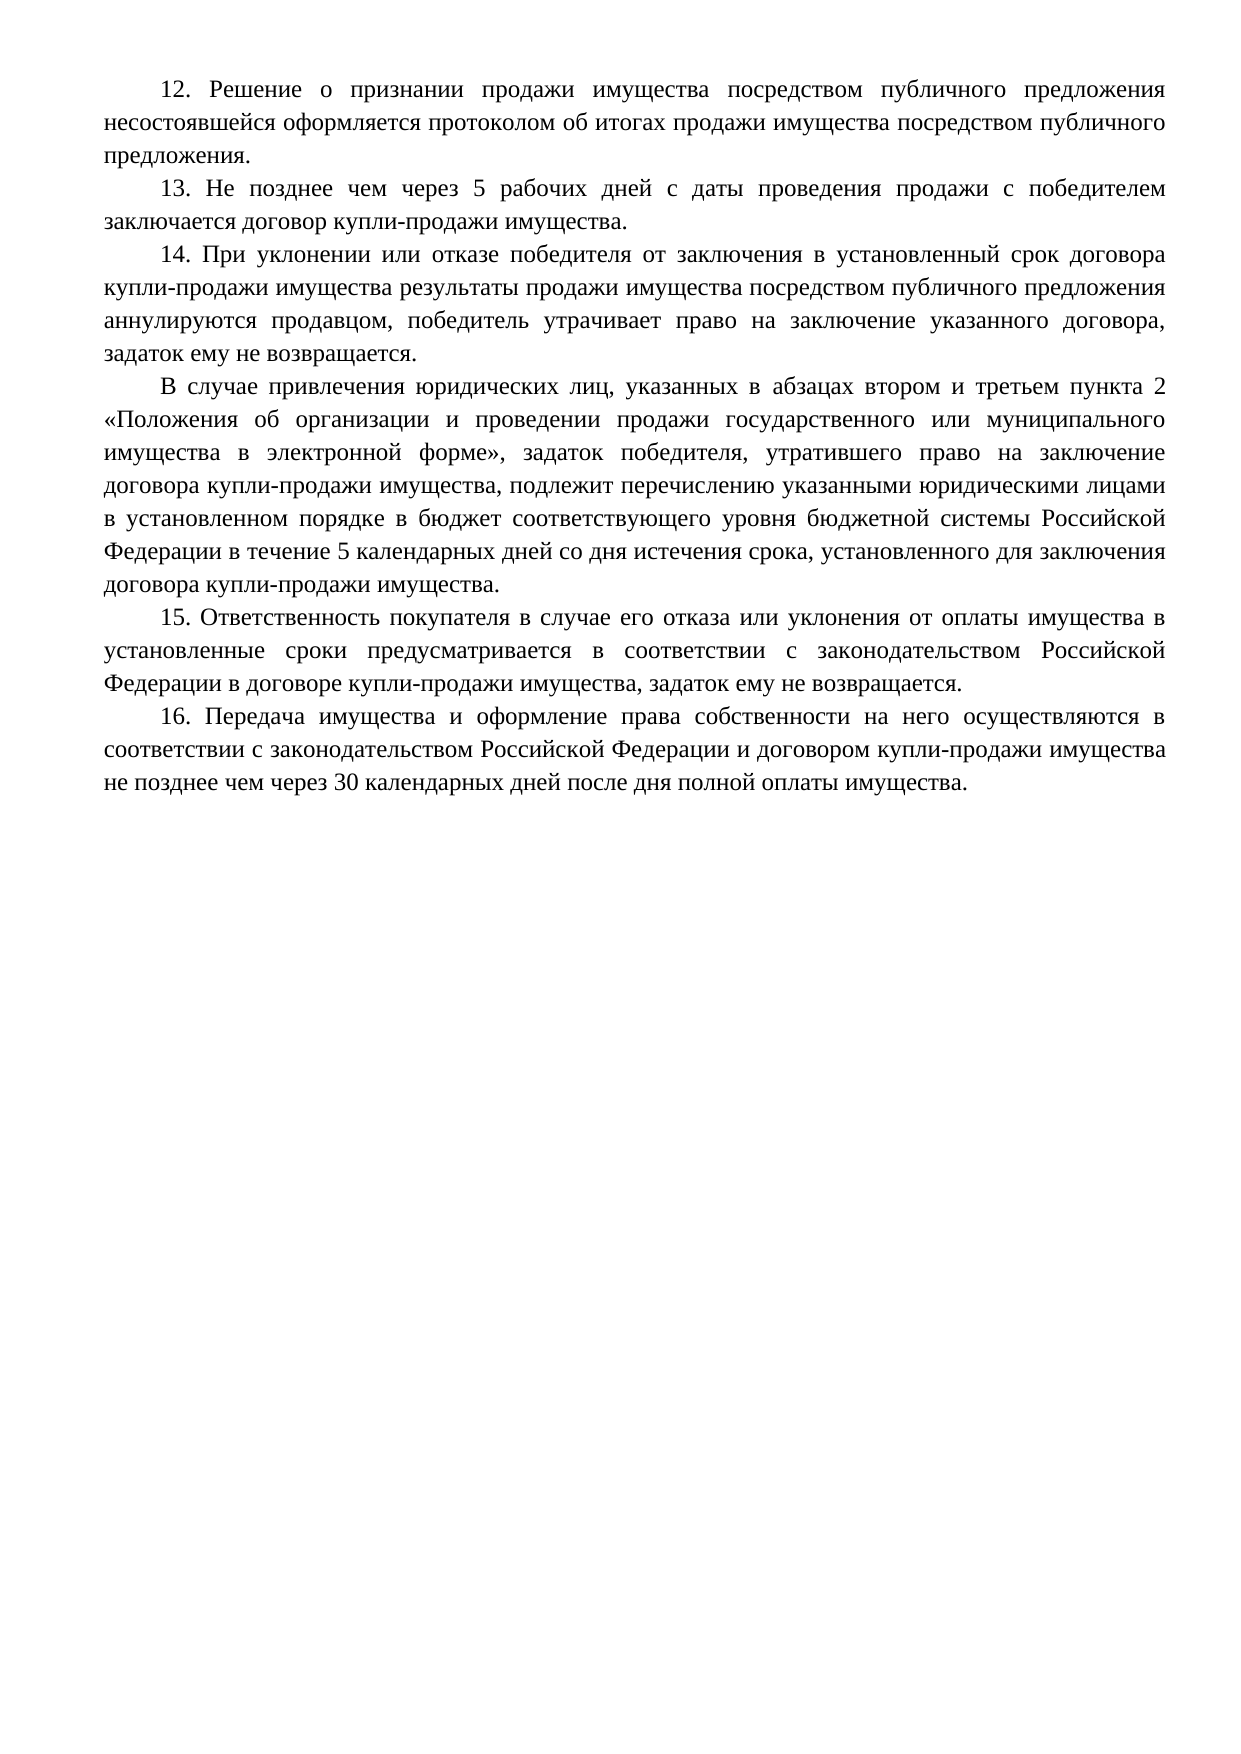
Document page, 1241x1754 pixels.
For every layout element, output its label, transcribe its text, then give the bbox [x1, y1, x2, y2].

text 12. Решение о признании продажи имущества посредством публичного предложения несостоявшейся оформляется протоколом об итогах продажи имущества посредством публичного предложения. [103, 74, 1167, 169]
text 16. Передача имущества и оформление права собственности на него осуществляются в соответствии с законодательством Российской Федерации и договором купли-продажи имущества не позднее чем через 30 календарных дней после дня полной оплаты имущества. [103, 701, 1167, 796]
text 14. При уклонении или отказе победителя от заключения в установленный срок договора купли-продажи имущества результаты продажи имущества посредством публичного предложения аннулируются продавцом, победитель утрачивает право на заключение указанного договора, задаток ему не возвращается. [103, 239, 1167, 367]
text 15. Ответственность покупателя в случае его отказа или уклонения от оплаты имущества в установленные сроки предусматривается в соответствии с законодательством Российской Федерации в договоре купли-продажи имущества, задаток ему не возвращается. [103, 602, 1167, 697]
text 13. Не позднее чем через 5 рабочих дней с даты проведения продажи с победителем заключается договор купли-продажи имущества. [103, 173, 1167, 235]
text В случае привлечения юридических лиц, указанных в абзацах втором и третьем пункта 2 «Положения об организации и проведении продажи государственного или муниципального имущества в электронной форме», задаток победителя, утратившего право на заключение договора купли-продажи имущества, подлежит перечислению указанными юридическими лицами в установленном порядке в бюджет соответствующего уровня бюджетной системы Российской Федерации в течение 5 календарных дней со дня истечения срока, установленного для заключения договора купли-продажи имущества. [103, 371, 1167, 598]
